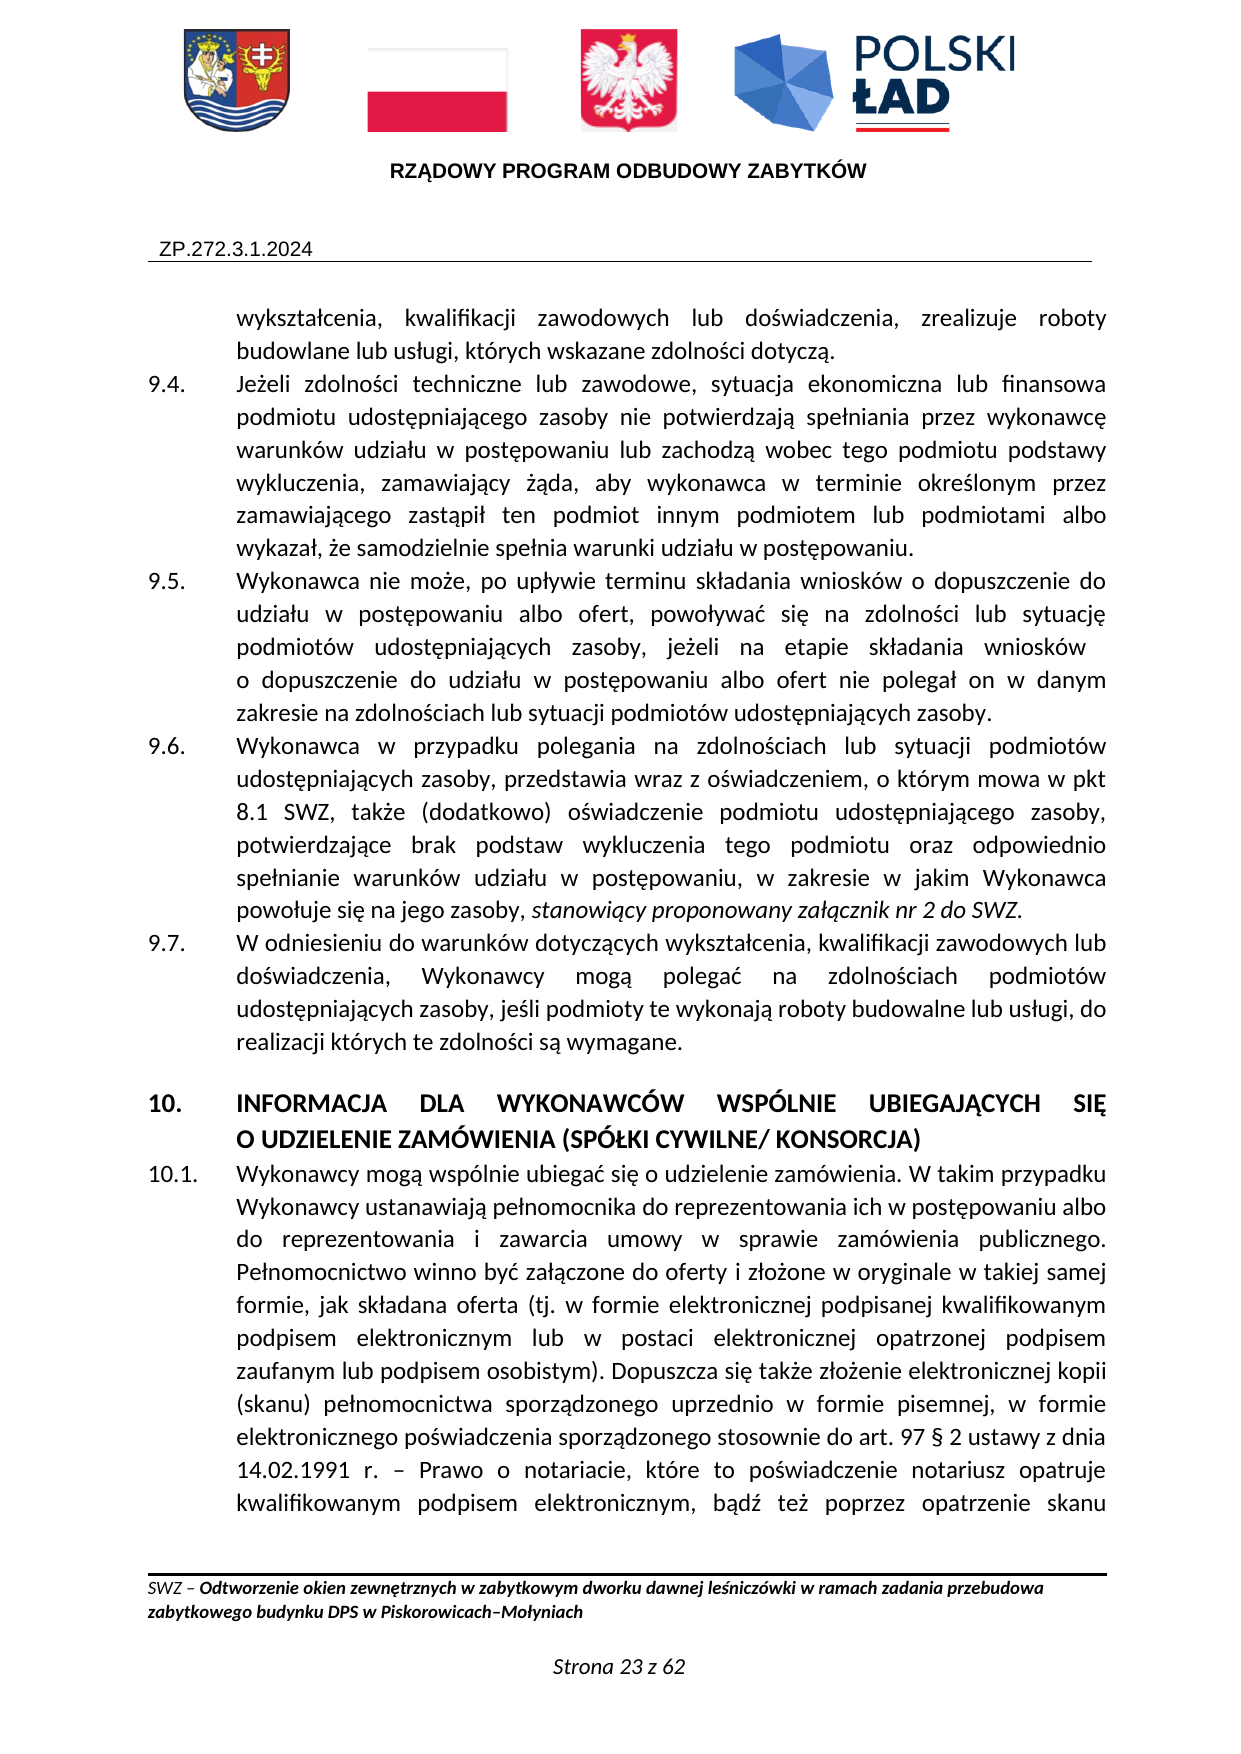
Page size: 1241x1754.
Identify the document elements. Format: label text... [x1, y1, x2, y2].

picture [367, 48, 509, 132]
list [236, 302, 1107, 366]
picture [183, 29, 290, 132]
picture [734, 34, 1015, 132]
list W odniesieniu do warunków dotyczących wykształcenia, kwalifikacji zawodowych lub doświadczenia, Wykonawcy mogą polegać na zdolnościach podmiotów udostępniających zasoby, jeśli podmioty te wykonają roboty budowalne lub usługi, do realizacji których te zdolności są wymagane. [148, 927, 1107, 1057]
list INFORMACJA DLA WYKONAWCÓW WSPÓLNIE UBIEGAJĄCYCH SIĘ O UDZIELENIE ZAMÓWIENIA (SPÓŁKI CYWILNE/ KONSORCJA) [148, 1087, 1107, 1155]
list Wykonawca nie może, po upływie terminu składania wniosków o dopuszczenie do udziału w postępowaniu albo ofert, powoływać się na zdolności lub sytuację podmiotów udostępniających zasoby, jeżeli na etapie składania wniosków o dopuszczenie do udziału w postępowaniu albo ofert nie polegał on w danym zakresie na zdolnościach lub sytuacji podmiotów udostępniających zasoby. [148, 565, 1107, 728]
picture [580, 29, 678, 132]
list Jeżeli zdolności techniczne lub zawodowe, sytuacja ekonomiczna lub finansowa podmiotu udostępniającego zasoby nie potwierdzają spełniania przez wykonawcę warunków udziału w postępowaniu lub zachodzą wobec tego podmiotu podstawy wykluczenia, zamawiający żąda, aby wykonawca w terminie określonym przez zamawiającego zastąpił ten podmiot innym podmiotem lub podmiotami albo wykazał, że samodzielnie spełnia warunki udziału w postępowaniu. [148, 368, 1107, 563]
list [148, 1158, 1107, 1517]
list Wykonawca w przypadku polegania na zdolnościach lub sytuacji podmiotów udostępniających zasoby, przedstawia wraz z oświadczeniem, o którym mowa w pkt 8.1 SWZ, także (dodatkowo) oświadczenie podmiotu udostępniającego zasoby, potwierdzające brak podstaw wykluczenia tego podmiotu oraz odpowiednio spełnianie warunków udziału w postępowaniu, w zakresie w jakim Wykonawca powołuje się na jego zasoby, stanowiący proponowany załącznik nr 2 do SWZ. [148, 730, 1107, 925]
